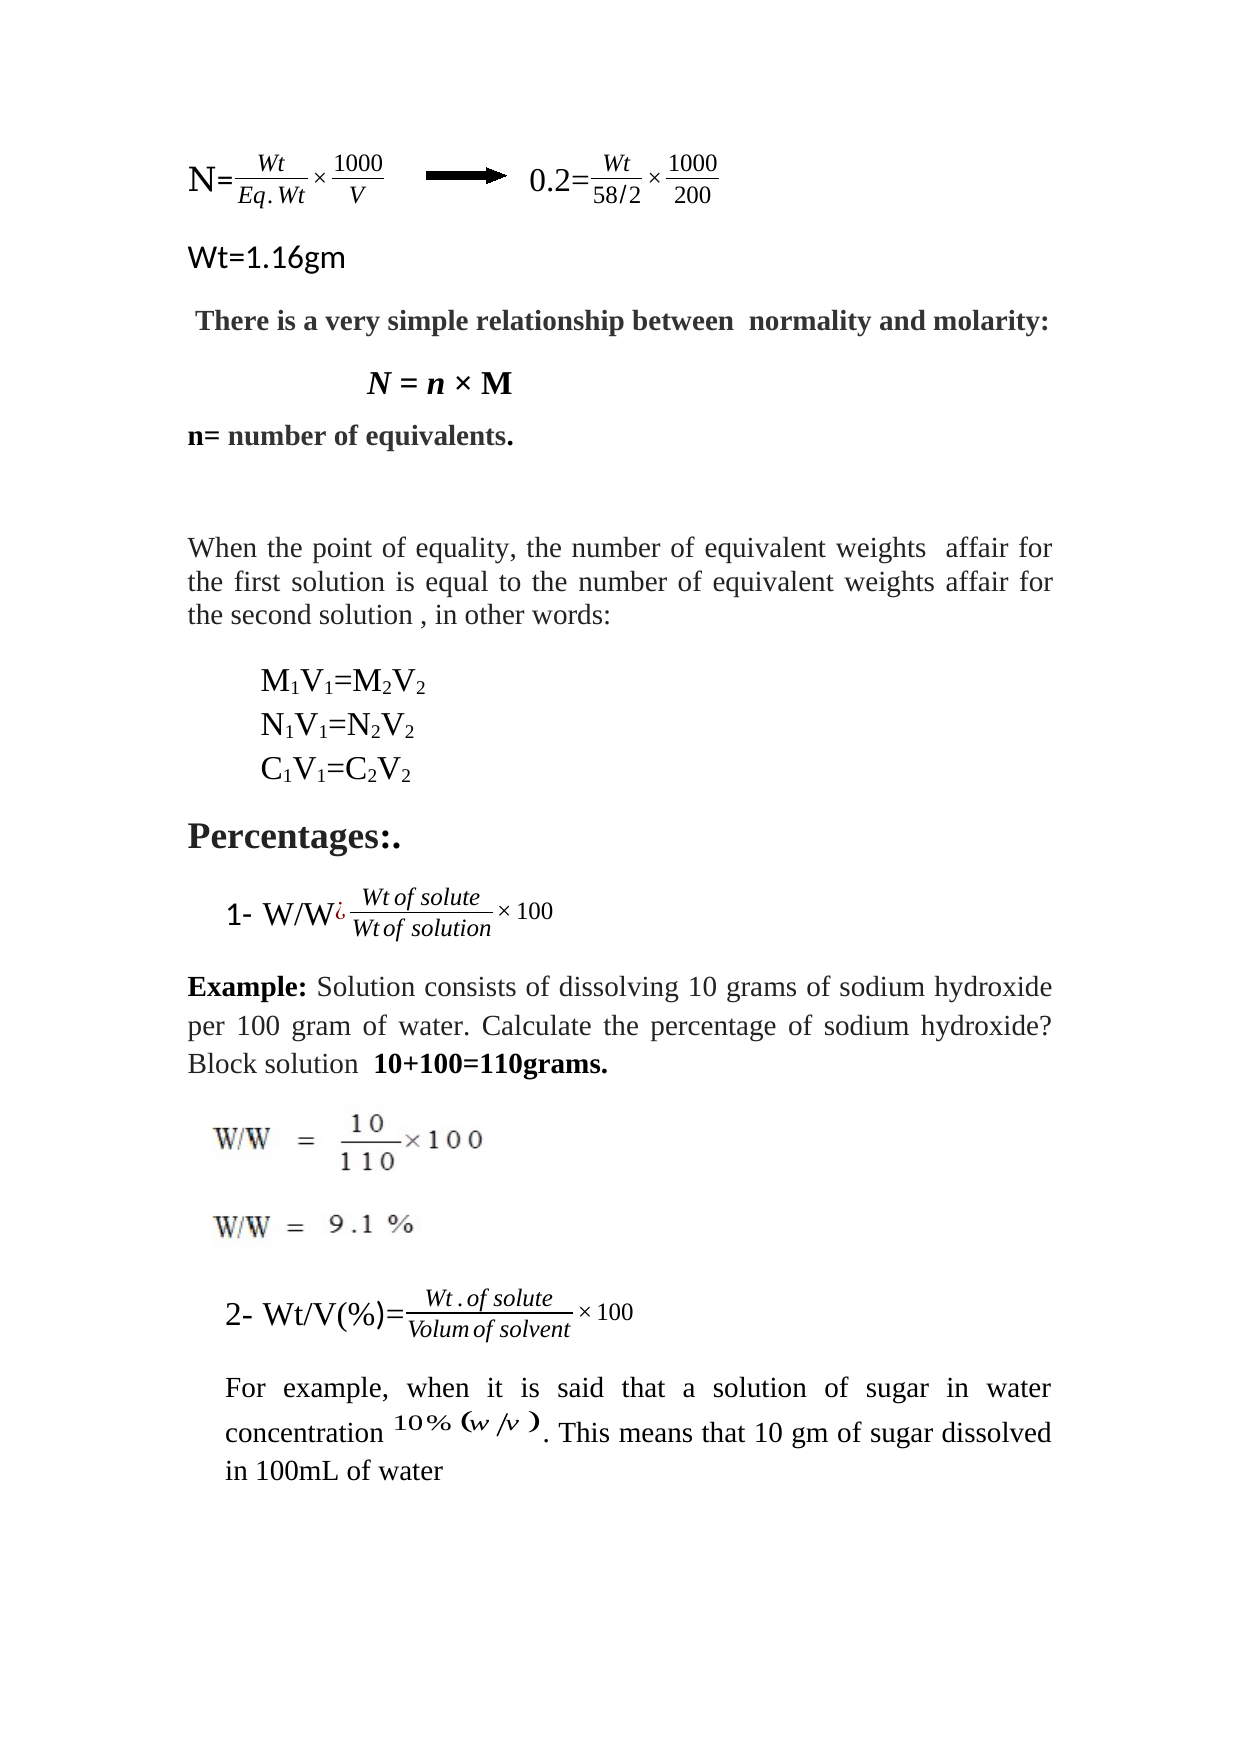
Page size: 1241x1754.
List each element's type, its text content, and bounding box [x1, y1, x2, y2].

text There is a very simple relationship between normality and molarity: [187, 303, 1053, 337]
list W/W [225, 883, 1053, 942]
list Wt/V(%)= [225, 1284, 1053, 1343]
list N1V1=N2V2 [260, 704, 1053, 742]
text N = n × M [367, 363, 873, 401]
picture [187, 1105, 508, 1260]
text n= number of equivalents. [187, 418, 873, 451]
text When the point of equality, the number of equivalent weights affair for the first solution is equal to the number of equivalent weights affair for the second solution , in other words: [187, 530, 1053, 631]
list M1V1=M2V2 [260, 660, 1053, 698]
text Wt=1.16gm [187, 236, 1053, 277]
text Example: Solution consists of dissolving 10 grams of sodium hydroxide per 100 gram of water. Calculate the percentage of sodium hydroxide? Block solution 10+100=110grams. [187, 969, 1053, 1080]
text Percentages:. [187, 813, 1053, 856]
text For example, when it is said that a solution of sugar in water concentration . This means that 10 gm of sugar dissolved in 100mL of water [225, 1370, 1053, 1487]
text N= 0.2= [187, 150, 1053, 209]
list C1V1=C2V2 [260, 748, 1053, 786]
